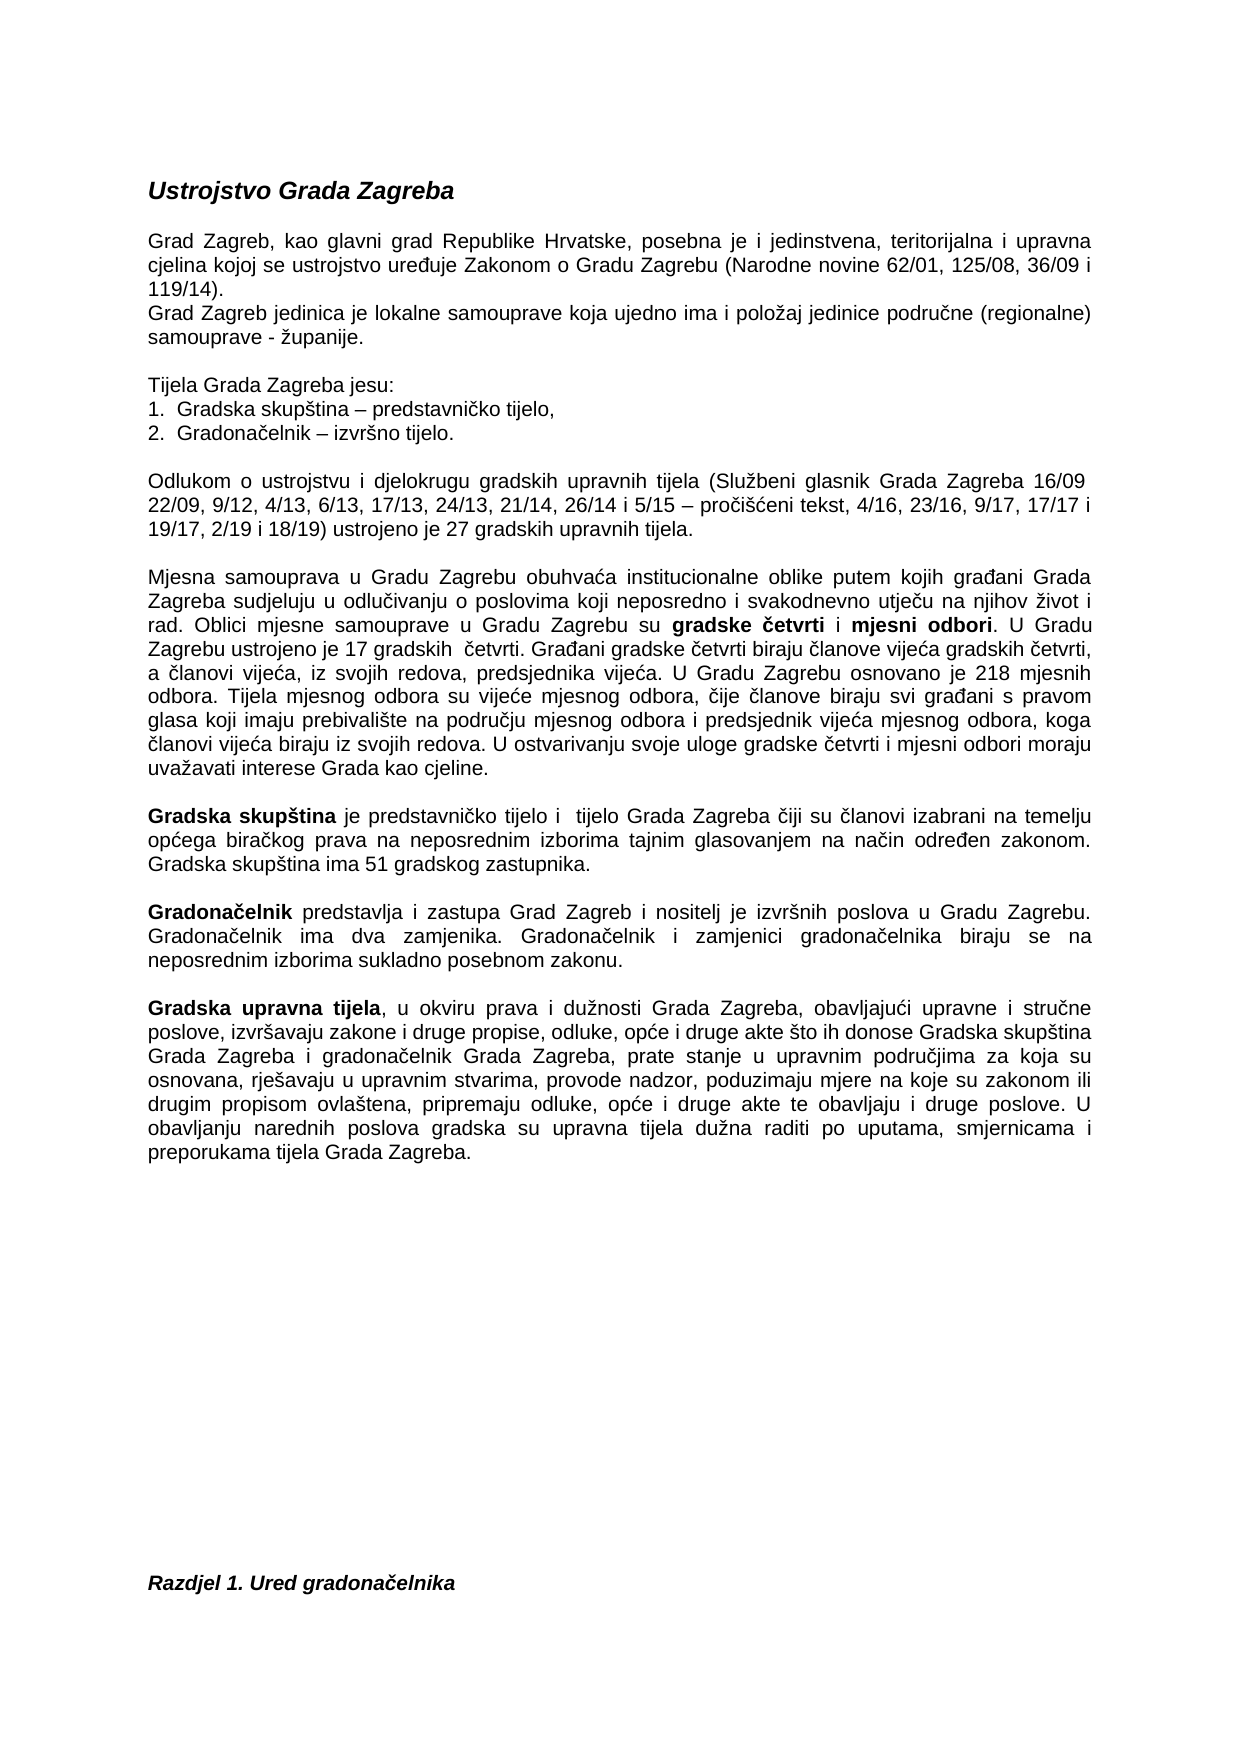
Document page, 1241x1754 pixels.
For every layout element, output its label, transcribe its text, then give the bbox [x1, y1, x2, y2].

text Odlukom o ustrojstvu i djelokrugu gradskih upravnih tijela (Službeni glasnik Grada Zagreba 16/09 22/09, 9/12, 4/13, 6/13, 17/13, 24/13, 21/14, 26/14 i 5/15 – pročišćeni tekst, 4/16, 23/16, 9/17, 17/17 i 19/17, 2/19 i 18/19) ustrojeno je 27 gradskih upravnih tijela. [148, 469, 1093, 541]
text Mjesna samouprava u Gradu Zagrebu obuhvaća institucionalne oblike putem kojih građani Grada Zagreba sudjeluju u odlučivanju o poslovima koji neposredno i svakodnevno utječu na njihov život i rad. Oblici mjesne samouprave u Gradu Zagrebu su gradske četvrti i mjesni odbori. U Gradu Zagrebu ustrojeno je 17 gradskih četvrti. Građani gradske četvrti biraju članove vijeća gradskih četvrti, a članovi vijeća, iz svojih redova, predsjednika vijeća. U Gradu Zagrebu osnovano je 218 mjesnih odbora. Tijela mjesnog odbora su vijeće mjesnog odbora, čije članove biraju svi građani s pravom glasa koji imaju prebivalište na području mjesnog odbora i predsjednik vijeća mjesnog odbora, koga članovi vijeća biraju iz svojih redova. U ostvarivanju svoje uloge gradske četvrti i mjesni odbori moraju uvažavati interese Grada kao cjeline. [148, 564, 1093, 780]
text Gradska skupština je predstavničko tijelo i tijelo Grada Zagreba čiji su članovi izabrani na temelju općega biračkog prava na neposrednim izborima tajnim glasovanjem na način određen zakonom. Gradska skupština ima 51 gradskog zastupnika. [148, 804, 1093, 876]
text Gradska upravna tijela, u okviru prava i dužnosti Grada Zagreba, obavljajući upravne i stručne poslove, izvršavaju zakone i druge propise, odluke, opće i druge akte što ih donose Gradska skupština Grada Zagreba i gradonačelnik Grada Zagreba, prate stanje u upravnim područjima za koja su osnovana, rješavaju u upravnim stvarima, provode nadzor, poduzimaju mjere na koje su zakonom ili drugim propisom ovlaštena, pripremaju odluke, opće i druge akte te obavljaju i druge poslove. U obavljanju narednih poslova gradska su upravna tijela dužna raditi po uputama, smjernicama i preporukama tijela Grada Zagreba. [148, 996, 1093, 1163]
text Tijela Grada Zagreba jesu: [148, 373, 1093, 397]
text Razdjel 1. Ured gradonačelnika [148, 1571, 1093, 1595]
text Grad Zagreb, kao glavni grad Republike Hrvatske, posebna je i jedinstvena, teritorijalna i upravna cjelina kojoj se ustrojstvo uređuje Zakonom o Gradu Zagrebu (Narodne novine 62/01, 125/08, 36/09 i 119/14). [148, 229, 1093, 301]
text 2. Gradonačelnik – izvršno tijelo. [148, 421, 1093, 445]
text Gradonačelnik predstavlja i zastupa Grad Zagreb i nositelj je izvršnih poslova u Gradu Zagrebu. Gradonačelnik ima dva zamjenika. Gradonačelnik i zamjenici gradonačelnika biraju se na neposrednim izborima sukladno posebnom zakonu. [148, 900, 1093, 972]
text 1. Gradska skupština – predstavničko tijelo, [148, 397, 1093, 421]
text Grad Zagreb jedinica je lokalne samouprave koja ujedno ima i položaj jedinice područne (regionalne) samouprave - županije. [148, 301, 1093, 349]
text Ustrojstvo Grada Zagreba [148, 176, 1093, 205]
